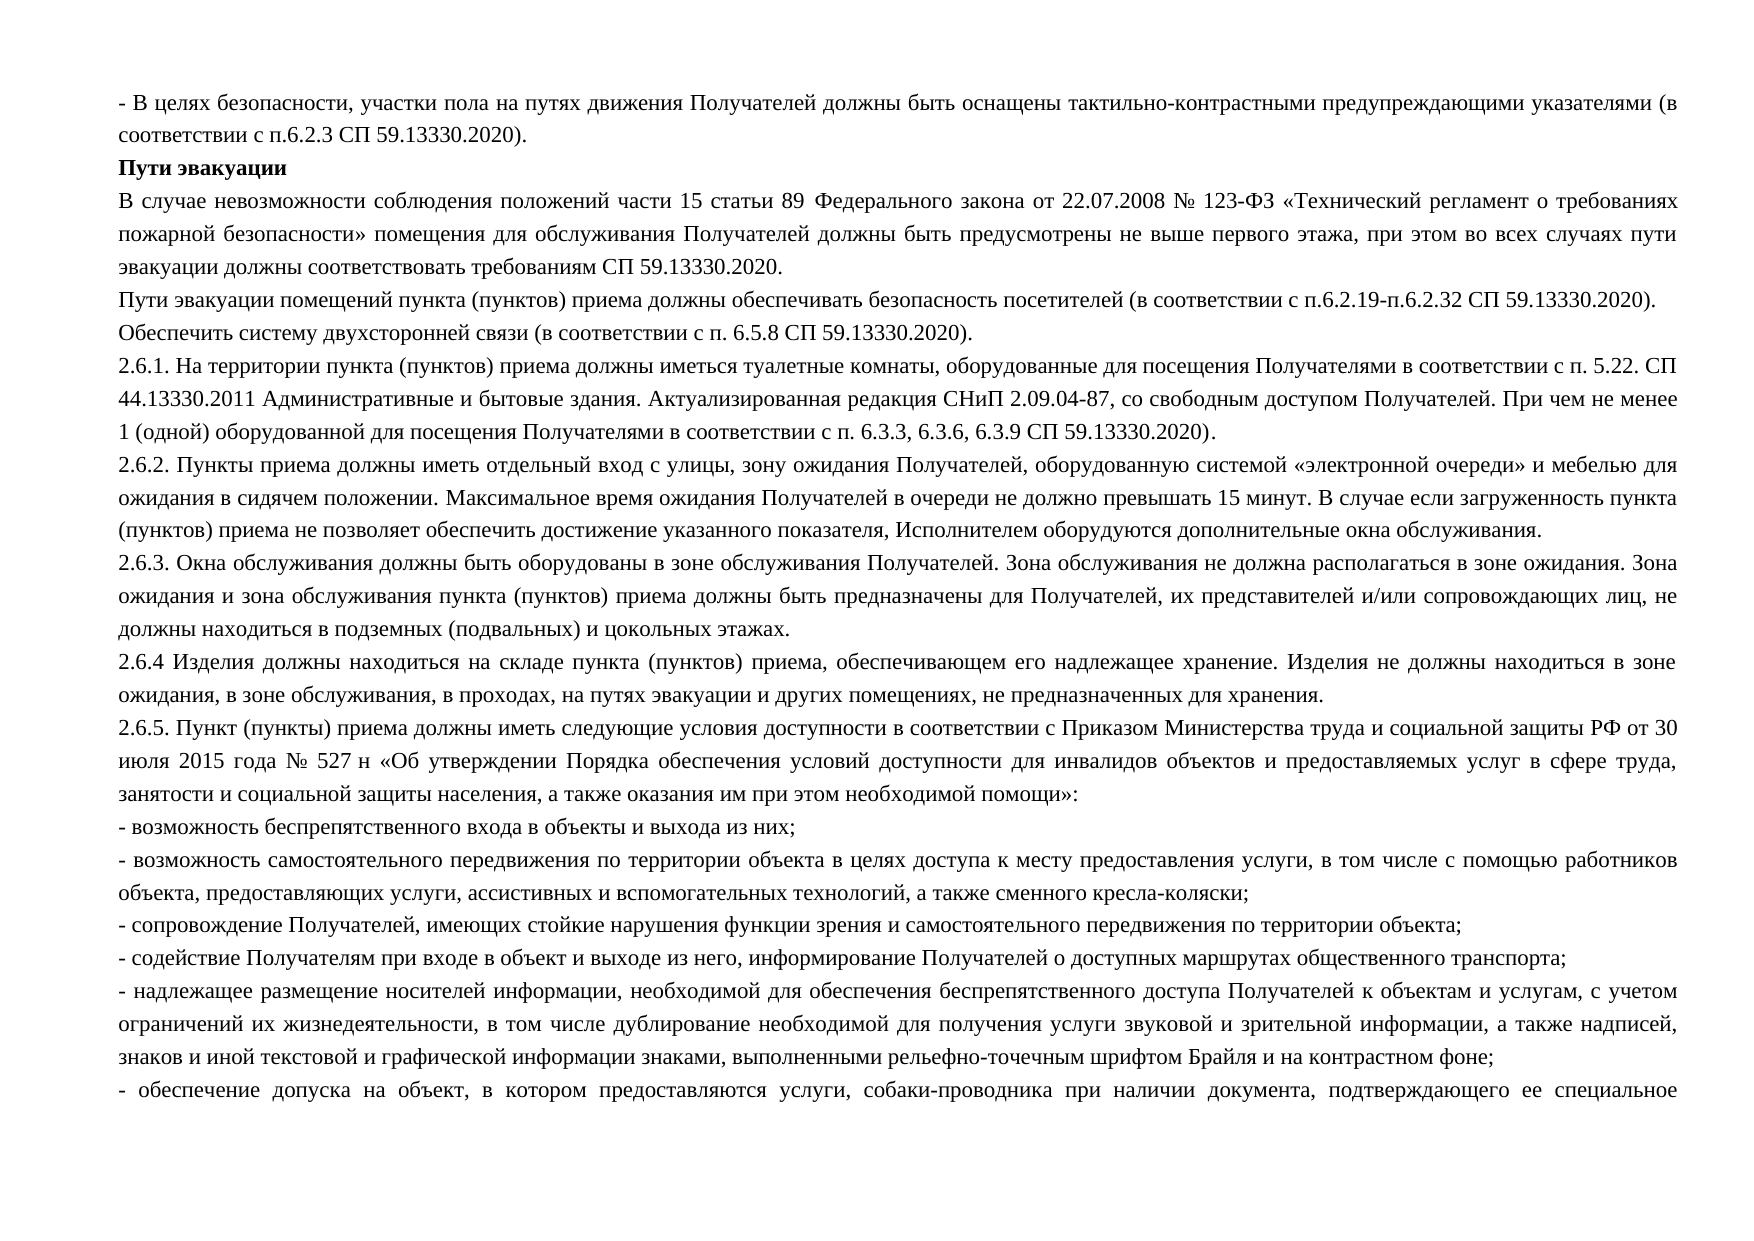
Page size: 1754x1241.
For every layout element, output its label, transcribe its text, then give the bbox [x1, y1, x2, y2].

text - сопровождение Получателей, имеющих стойкие нарушения функции зрения и самостоятельного передвижения по территории объекта; [118, 912, 1680, 938]
text - надлежащее размещение носителей информации, необходимой для обеспечения беспрепятственного доступа Получателей к объектам и услугам, с учетом ограничений их жизнедеятельности, в том числе дублирование необходимой для получения услуги звуковой и зрительной информации, а также надписей, знаков и иной текстовой и графической информации знаками, выполненными рельефно-точечным шрифтом Брайля и на контрастном фоне; [118, 977, 1680, 1069]
text - возможность самостоятельного передвижения по территории объекта в целях доступа к месту предоставления услуги, в том числе с помощью работников объекта, предоставляющих услуги, ассистивных и вспомогательных технологий, а также сменного кресла-коляски; [118, 846, 1680, 905]
text 2.6.4 Изделия должны находиться на складе пункта (пунктов) приема, обеспечивающем его надлежащее хранение. Изделия не должны находиться в зоне ожидания, в зоне обслуживания, в проходах, на путях эвакуации и других помещениях, не предназначенных для хранения. [118, 648, 1680, 707]
text В случае невозможности соблюдения положений части 15 статьи 89 Федерального закона от 22.07.2008 № 123-ФЗ «Технический регламент о требованиях пожарной безопасности» помещения для обслуживания Получателей должны быть предусмотрены не выше первого этажа, при этом во всех случаях пути эвакуации должны соответствовать требованиям СП 59.13330.2020. [118, 187, 1680, 279]
text 2.6.3. Окна обслуживания должны быть оборудованы в зоне обслуживания Получателей. Зона обслуживания не должна располагаться в зоне ожидания. Зона ожидания и зона обслуживания пункта (пунктов) приема должны быть предназначены для Получателей, их представителей и/или сопровождающих лиц, не должны находиться в подземных (подвальных) и цокольных этажах. [118, 549, 1680, 642]
text 2.6.1. На территории пункта (пунктов) приема должны иметься туалетные комнаты, оборудованные для посещения Получателями в соответствии с п. 5.22. СП 44.13330.2011 Административные и бытовые здания. Актуализированная редакция СНиП 2.09.04-87, со свободным доступом Получателей. При чем не менее 1 (одной) оборудованной для посещения Получателями в соответствии с п. 6.3.3, 6.3.6, 6.3.9 СП 59.13330.2020). [118, 352, 1680, 444]
text - В целях безопасности, участки пола на путях движения Получателей должны быть оснащены тактильно-контрастными предупреждающими указателями (в соответствии с п.6.2.3 СП 59.13330.2020). [118, 89, 1680, 148]
text 2.6.2. Пункты приема должны иметь отдельный вход с улицы, зону ожидания Получателей, оборудованную системой «электронной очереди» и мебелью для ожидания в сидячем положении. Максимальное время ожидания Получателей в очереди не должно превышать 15 минут. В случае если загруженность пункта (пунктов) приема не позволяет обеспечить достижение указанного показателя, Исполнителем оборудуются дополнительные окна обслуживания. [118, 451, 1680, 543]
text Пути эвакуации помещений пункта (пунктов) приема должны обеспечивать безопасность посетителей (в соответствии с п.6.2.19-п.6.2.32 СП 59.13330.2020). [118, 286, 1680, 312]
text Пути эвакуации [118, 154, 1680, 181]
text - содействие Получателям при входе в объект и выходе из него, информирование Получателей о доступных маршрутах общественного транспорта; [118, 944, 1680, 971]
text Обеспечить систему двухсторонней связи (в соответствии с п. 6.5.8 СП 59.13330.2020). [118, 319, 1680, 345]
text 2.6.5. Пункт (пункты) приема должны иметь следующие условия доступности в соответствии с Приказом Министерства труда и социальной защиты РФ от 30 июля 2015 года № 527 н «Об утверждении Порядка обеспечения условий доступности для инвалидов объектов и предоставляемых услуг в сфере труда, занятости и социальной защиты населения, а также оказания им при этом необходимой помощи»: [118, 714, 1680, 806]
text - возможность беспрепятственного входа в объекты и выхода из них; [118, 813, 1680, 839]
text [118, 1076, 1680, 1102]
